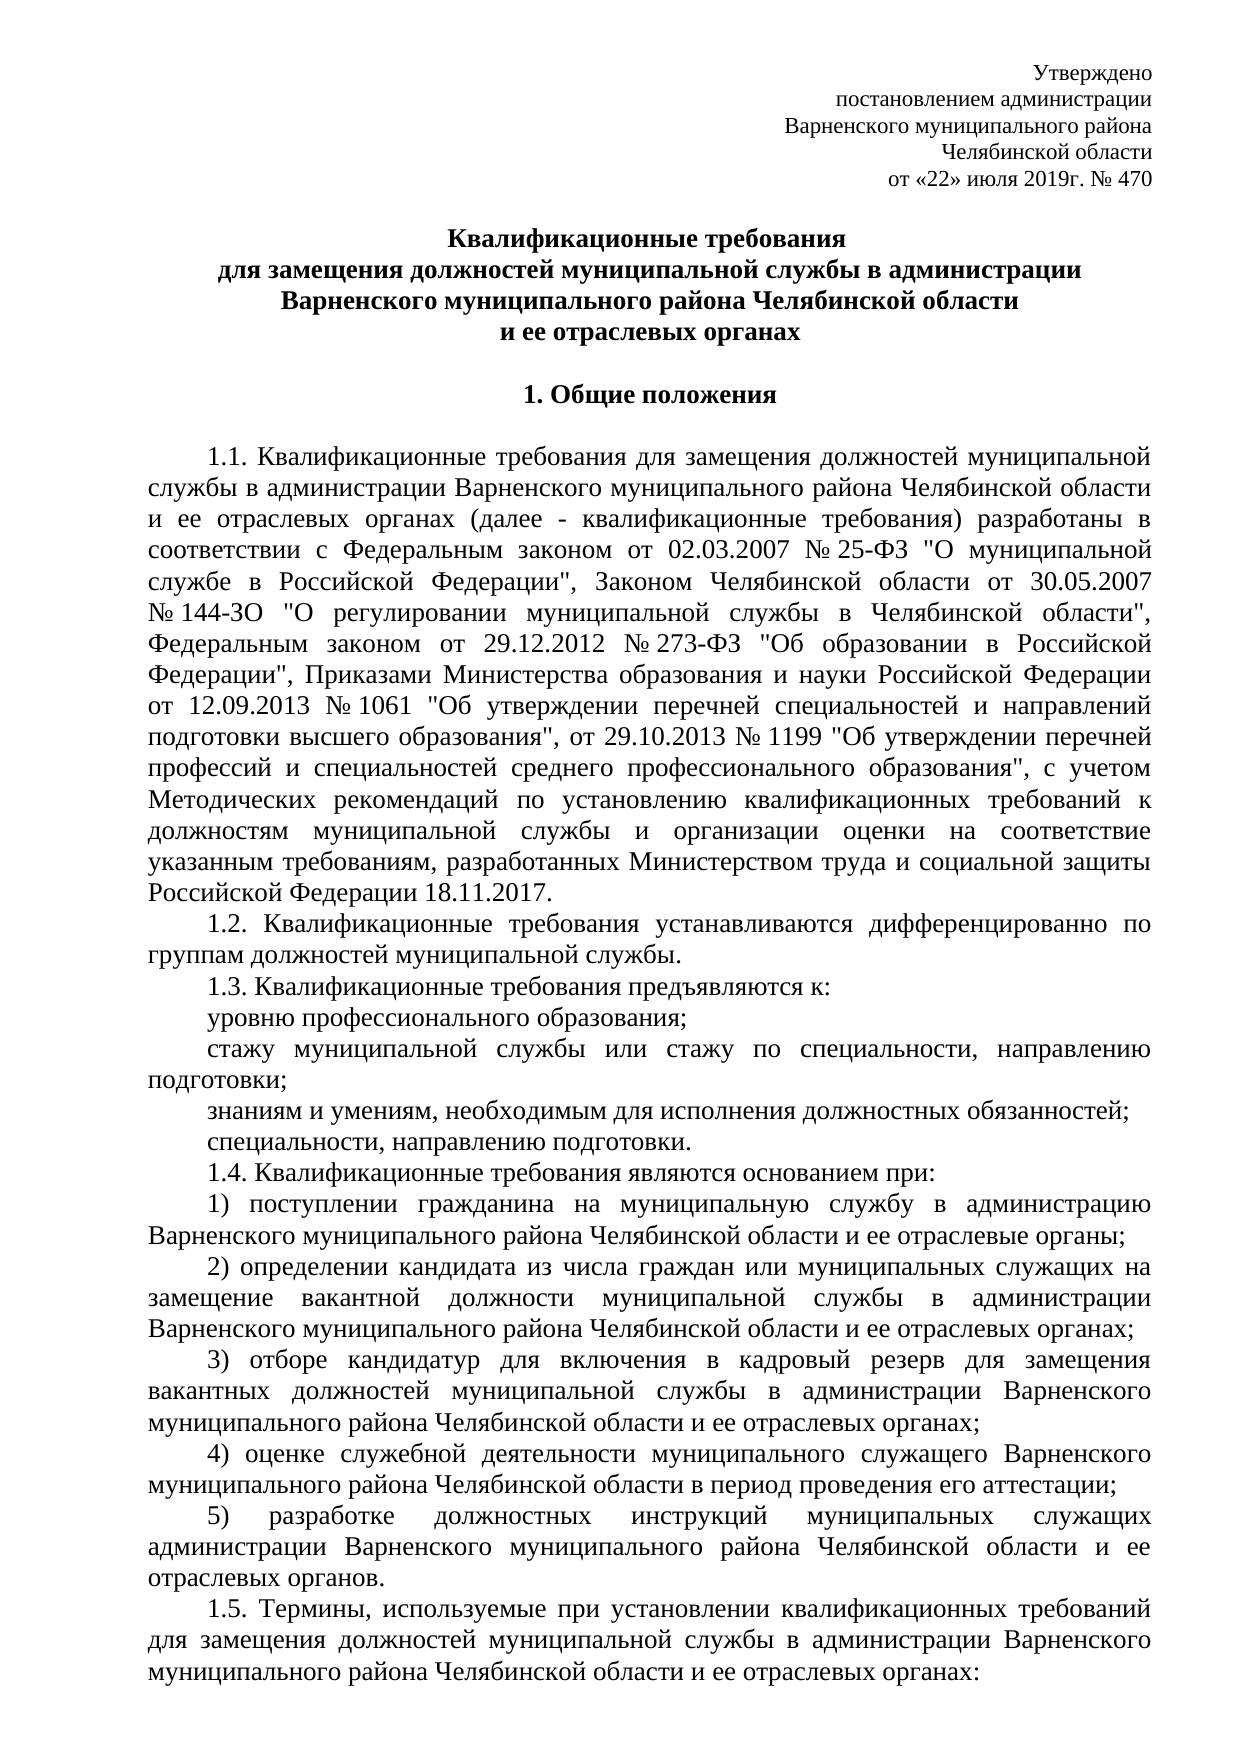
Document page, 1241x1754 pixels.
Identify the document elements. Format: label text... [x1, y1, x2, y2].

subtitle Варненского муниципального района Челябинской области [148, 284, 1152, 316]
text знаниям и умениям, необходимым для исполнения должностных обязанностей; [148, 1094, 1152, 1125]
text 1.3. Квалификационные требования предъявляются к: [148, 969, 1152, 1001]
text 1) поступлении гражданина на муниципальную службу в администрацию Варненского муниципального района Челябинской области и ее отраслевые органы; [148, 1188, 1152, 1250]
subtitle Квалификационные требования для замещения должностей муниципальной службы в администрации [148, 222, 1152, 284]
text от «22» июля 2019г. № 470 [148, 164, 1152, 191]
text 1.4. Квалификационные требования являются основанием при: [148, 1156, 1152, 1188]
text Варненского муниципального района [148, 112, 1152, 138]
text Утверждено [143, 59, 1152, 86]
subtitle 1. Общие положения [148, 378, 1152, 409]
text 1.2. Квалификационные требования устанавливаются дифференцированно по группам должностей муниципальной службы. [148, 907, 1152, 969]
text 1.5. Термины, используемые при установлении квалификационных требований для замещения должностей муниципальной службы в администрации Варненского муниципального района Челябинской области и ее отраслевых органах: [148, 1592, 1152, 1686]
text 3) отборе кандидатур для включения в кадровый резерв для замещения вакантных должностей муниципальной службы в администрации Варненского муниципального района Челябинской области и ее отраслевых органах; [148, 1343, 1152, 1437]
subtitle и ее отраслевых органах [148, 316, 1152, 347]
text уровню профессионального образования; [148, 1001, 1152, 1032]
text 5) разработке должностных инструкций муниципальных служащих администрации Варненского муниципального района Челябинской области и ее отраслевых органов. [148, 1499, 1152, 1592]
text специальности, направлению подготовки. [148, 1125, 1152, 1156]
text Челябинской области [148, 138, 1152, 164]
text 1.1. Квалификационные требования для замещения должностей муниципальной службы в администрации Варненского муниципального района Челябинской области и ее отраслевых органах (далее - квалификационные требования) разработаны в соответствии с Федеральным законом от 02.03.2007 № 25-ФЗ "О муниципальной службе в Российской Федерации", Законом Челябинской области от 30.05.2007 № 144-ЗО "О регулировании муниципальной службы в Челябинской области", Федеральным законом от 29.12.2012 № 273-ФЗ "Об образовании в Российской Федерации", Приказами Министерства образования и науки Российской Федерации от 12.09.2013 № 1061 "Об утверждении перечней специальностей и направлений подготовки высшего образования", от 29.10.2013 № 1199 "Об утверждении перечней профессий и специальностей среднего профессионального образования", с учетом Методических рекомендаций по установлению квалификационных требований к должностям муниципальной службы и организации оценки на соответствие указанным требованиям, разработанных Министерством труда и социальной защиты Российской Федерации 18.11.2017. [148, 440, 1152, 907]
text стажу муниципальной службы или стажу по специальности, направлению подготовки; [148, 1032, 1152, 1094]
text 4) оценке служебной деятельности муниципального служащего Варненского муниципального района Челябинской области в период проведения его аттестации; [148, 1437, 1152, 1499]
text 2) определении кандидата из числа граждан или муниципальных служащих на замещение вакантной должности муниципальной службы в администрации Варненского муниципального района Челябинской области и ее отраслевых органах; [148, 1250, 1152, 1343]
text постановлением администрации [148, 86, 1152, 112]
